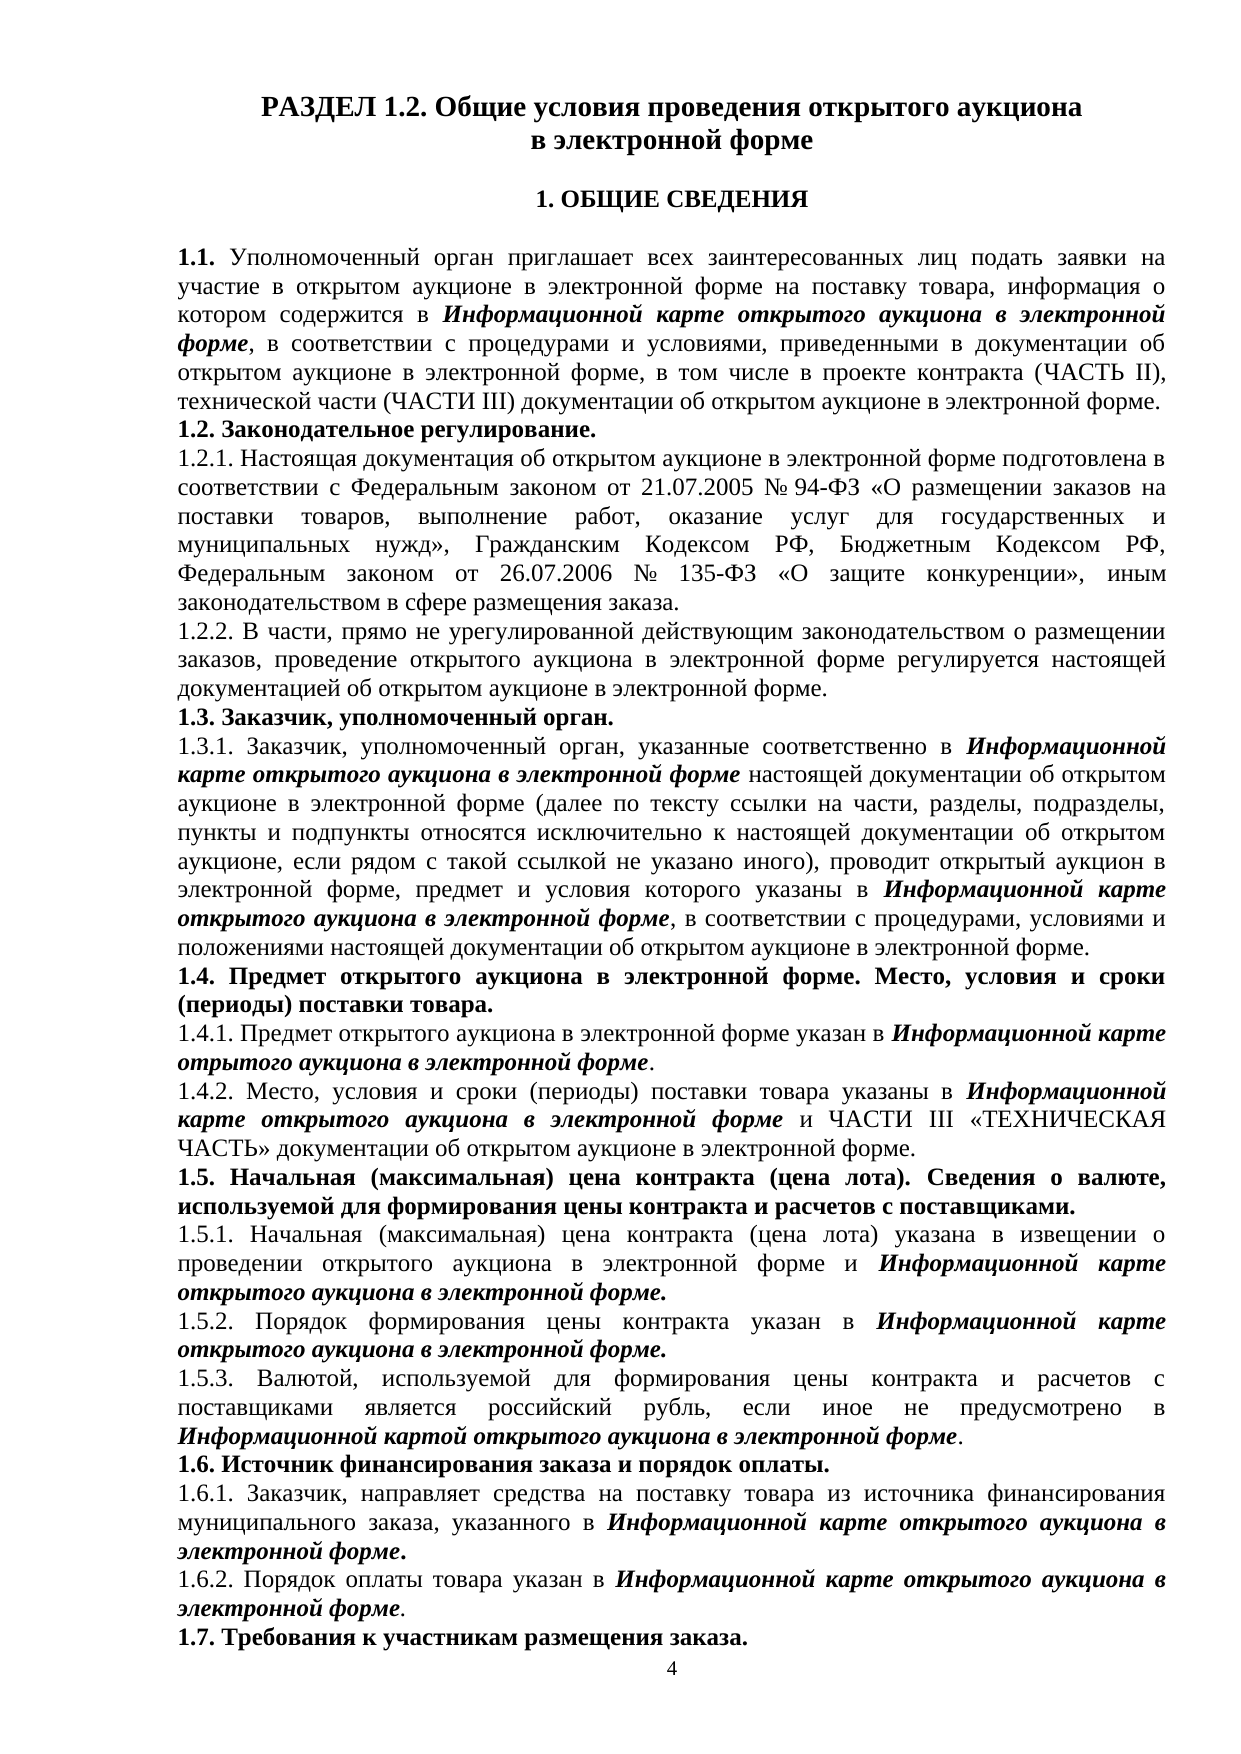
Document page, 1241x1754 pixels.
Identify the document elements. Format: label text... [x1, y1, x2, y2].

text 1.1. Уполномоченный орган приглашает всех заинтересованных лиц подать заявки на участие в открытом аукционе в электронной форме на поставку товара, информация о котором содержится в Информационной карте открытого аукциона в электронной форме, в соответствии с процедурами и условиями, приведенными в документации об открытом аукционе в электронной форме, в том числе в проекте контракта (Часть II), технической части (Части III) документации об открытом аукционе в электронной форме. [177, 242, 1166, 414]
text 1.6.2. Порядок оплаты товара указан в Информационной карте открытого аукциона в электронной форме. [177, 1564, 1166, 1622]
text 1.2.1. Настоящая документация об открытом аукционе в электронной форме подготовлена в соответствии с Федеральным законом от 21.07.2005 № 94-ФЗ «О размещении заказов на поставки товаров, выполнение работ, оказание услуг для государственных и муниципальных нужд», Гражданским Кодексом РФ, Бюджетным Кодексом РФ, Федеральным законом от 26.07.2006 № 135-ФЗ «О защите конкуренции», иным законодательством в сфере размещения заказа. [177, 443, 1166, 616]
text 1.2.2. В части, прямо не урегулированной действующим законодательством о размещении заказов, проведение открытого аукциона в электронной форме регулируется настоящей документацией об открытом аукционе в электронной форме. [177, 616, 1166, 702]
text 1.4.2. Место, условия и сроки (периоды) поставки товара указаны в Информационной карте открытого аукциона в электронной форме и ЧАСТИ III «ТЕХНИЧЕСКАЯ ЧАСТЬ» документации об открытом аукционе в электронной форме. [177, 1076, 1166, 1162]
text РАЗДЕЛ 1.2. Общие условия проведения открытого аукциона [177, 89, 1166, 122]
text 1.3. Заказчик, уполномоченный орган. [177, 702, 1166, 731]
text 1.4.1. Предмет открытого аукциона в электронной форме указан в Информационной карте отрытого аукциона в электронной форме. [177, 1018, 1166, 1076]
text 1.7. Требования к участникам размещения заказа. [177, 1622, 1166, 1651]
text 1.6.1. Заказчик, направляет средства на поставку товара из источника финансирования муниципального заказа, указанного в Информационной карте открытого аукциона в электронной форме. [177, 1478, 1166, 1564]
text 1.6. Источник финансирования заказа и порядок оплаты. [177, 1449, 1166, 1478]
text 1.4. Предмет открытого аукциона в электронной форме. Место, условия и сроки (периоды) поставки товара. [177, 961, 1166, 1018]
text 1.5.3. Валютой, используемой для формирования цены контракта и расчетов с поставщиками является российский рубль, если иное не предусмотрено в Информационной картой открытого аукциона в электронной форме. [177, 1363, 1166, 1449]
text 1.2. Законодательное регулирование. [177, 414, 1166, 443]
text 1.5.1. Начальная (максимальная) цена контракта (цена лота) указана в извещении о проведении открытого аукциона в электронной форме и Информационной карте открытого аукциона в электронной форме. [177, 1219, 1166, 1306]
text 1.5. Начальная (максимальная) цена контракта (цена лота). Сведения о валюте, используемой для формирования цены контракта и расчетов с поставщиками. [177, 1162, 1166, 1219]
text 1. ОБЩИЕ СВЕДЕНИЯ [177, 184, 1166, 213]
text в электронной форме [177, 122, 1166, 156]
text 1.3.1. Заказчик, уполномоченный орган, указанные соответственно в Информационной карте открытого аукциона в электронной форме настоящей документации об открытом аукционе в электронной форме (далее по тексту ссылки на части, разделы, подразделы, пункты и подпункты относятся исключительно к настоящей документации об открытом аукционе, если рядом с такой ссылкой не указано иного), проводит открытый аукцион в электронной форме, предмет и условия которого указаны в Информационной карте открытого аукциона в электронной форме, в соответствии с процедурами, условиями и положениями настоящей документации об открытом аукционе в электронной форме. [177, 731, 1166, 961]
text 1.5.2. Порядок формирования цены контракта указан в Информационной карте открытого аукциона в электронной форме. [177, 1306, 1166, 1363]
